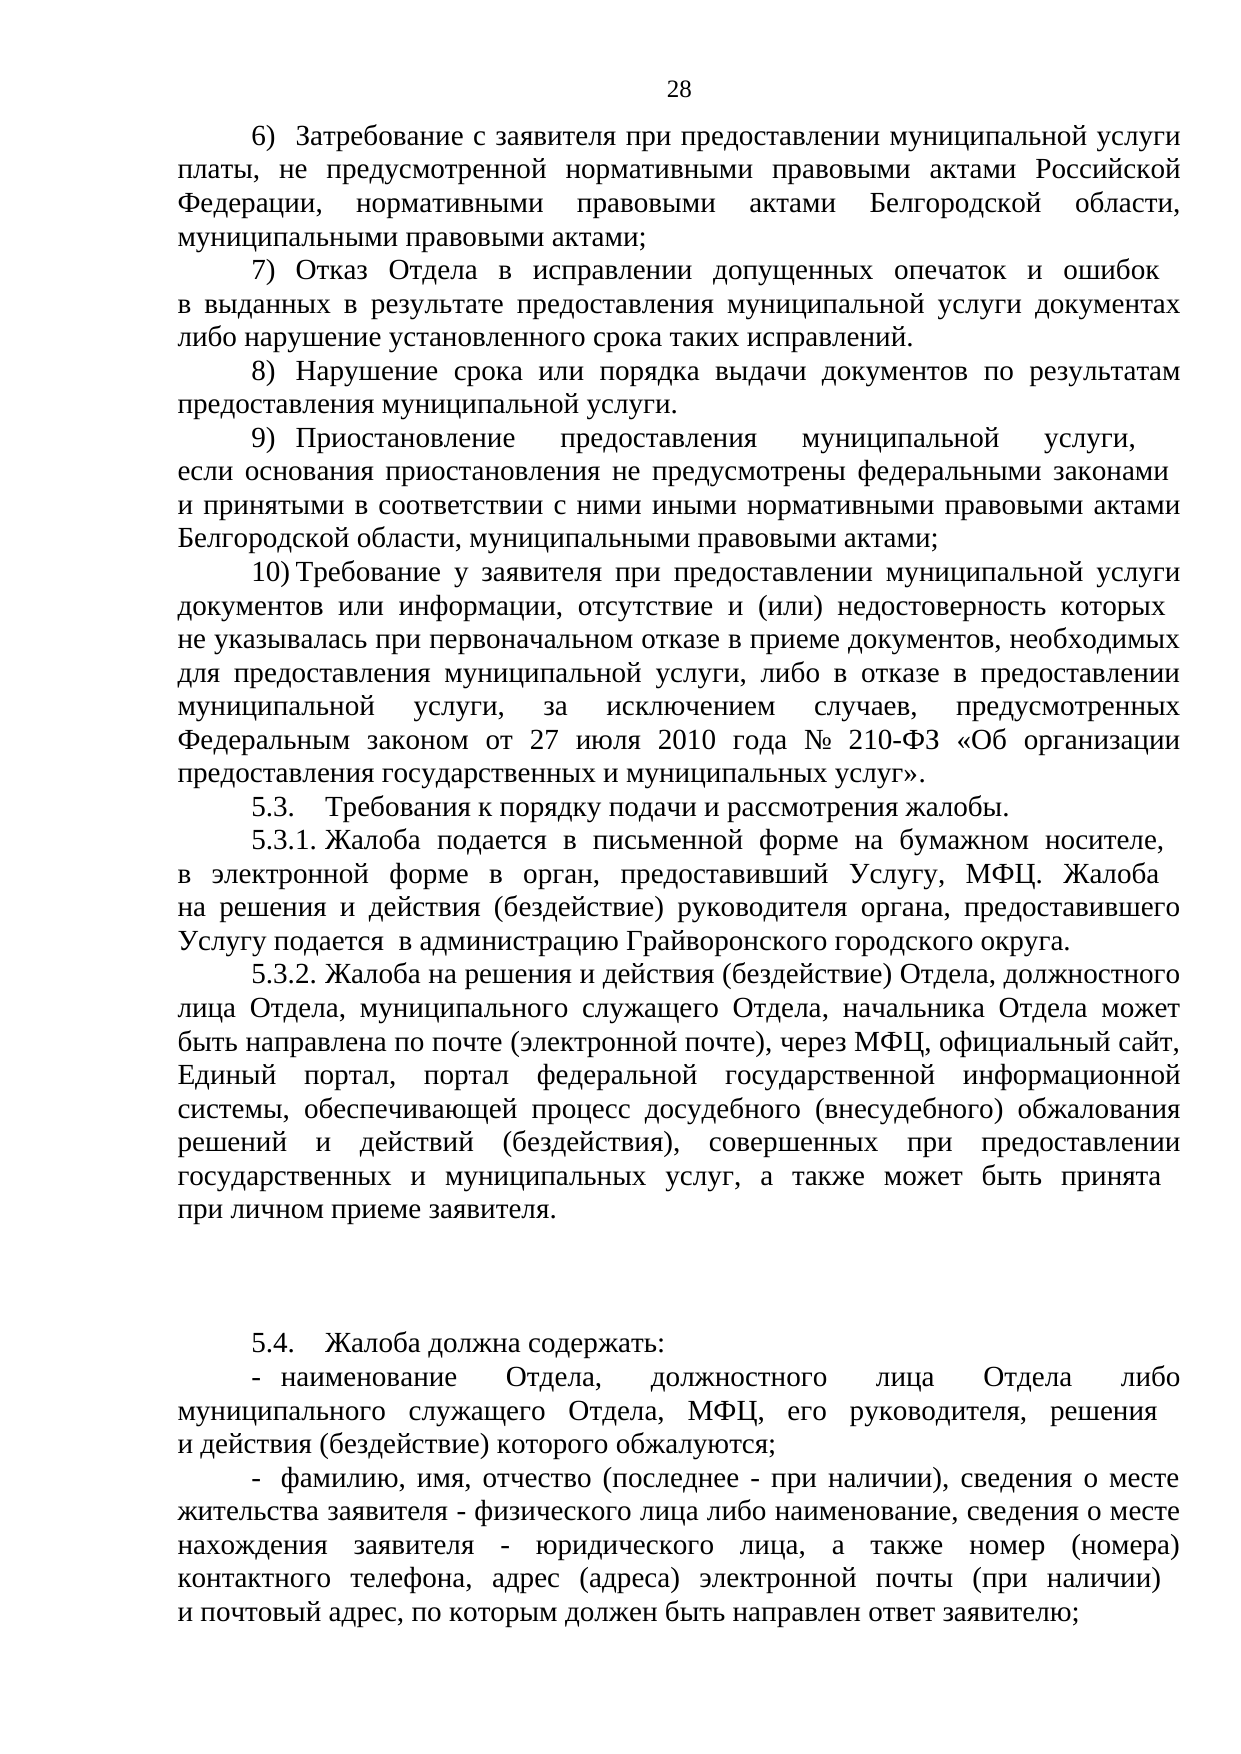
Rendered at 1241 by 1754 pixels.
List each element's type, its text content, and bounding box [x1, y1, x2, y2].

text 5.4. Жалоба должна содержать: [177, 1326, 1181, 1359]
text 10) Требование у заявителя при предоставлении муниципальной услуги документов или информации, отсутствие и (или) недостоверность которых не указывалась при первоначальном отказе в приеме документов, необходимых для предоставления муниципальной услуги, либо в отказе в предоставлении муниципальной услуги, за исключением случаев, предусмотренных Федеральным законом от 27 июля 2010 года № 210-ФЗ «Об организации предоставления государственных и муниципальных услуг». [177, 554, 1181, 789]
text 5.3.1. Жалоба подается в письменной форме на бумажном носителе, в электронной форме в орган, предоставивший Услугу, МФЦ. Жалоба на решения и действия (бездействие) руководителя органа, предоставившего Услугу подается в администрацию Грайворонского городского округа. [177, 822, 1181, 957]
text - фамилию, имя, отчество (последнее - при наличии), сведения о месте жительства заявителя - физического лица либо наименование, сведения о месте нахождения заявителя - юридического лица, а также номер (номера) контактного телефона, адрес (адреса) электронной почты (при наличии) и почтовый адрес, по которым должен быть направлен ответ заявителю; [177, 1460, 1181, 1627]
text 7) Отказ Отдела в исправлении допущенных опечаток и ошибок в выданных в результате предоставления муниципальной услуги документах либо нарушение установленного срока таких исправлений. [177, 252, 1181, 353]
text 6) Затребование с заявителя при предоставлении муниципальной услуги платы, не предусмотренной нормативными правовыми актами Российской Федерации, нормативными правовыми актами Белгородской области, муниципальными правовыми актами; [177, 118, 1181, 252]
text 5.3. Требования к порядку подачи и рассмотрения жалобы. [177, 789, 1181, 822]
text 9) Приостановление предоставления муниципальной услуги, если основания приостановления не предусмотрены федеральными законами и принятыми в соответствии с ними иными нормативными правовыми актами Белгородской области, муниципальными правовыми актами; [177, 420, 1181, 554]
text 8) Нарушение срока или порядка выдачи документов по результатам предоставления муниципальной услуги. [177, 353, 1181, 420]
text - наименование Отдела, должностного лица Отдела либо муниципального служащего Отдела, МФЦ, его руководителя, решения и действия (бездействие) которого обжалуются; [177, 1359, 1181, 1460]
text 5.3.2. Жалоба на решения и действия (бездействие) Отдела, должностного лица Отдела, муниципального служащего Отдела, начальника Отдела может быть направлена по почте (электронной почте), через МФЦ, официальный сайт, Единый портал, портал федеральной государственной информационной системы, обеспечивающей процесс досудебного (внесудебного) обжалования решений и действий (бездействия), совершенных при предоставлении государственных и муниципальных услуг, а также может быть принята при личном приеме заявителя. [177, 957, 1181, 1225]
